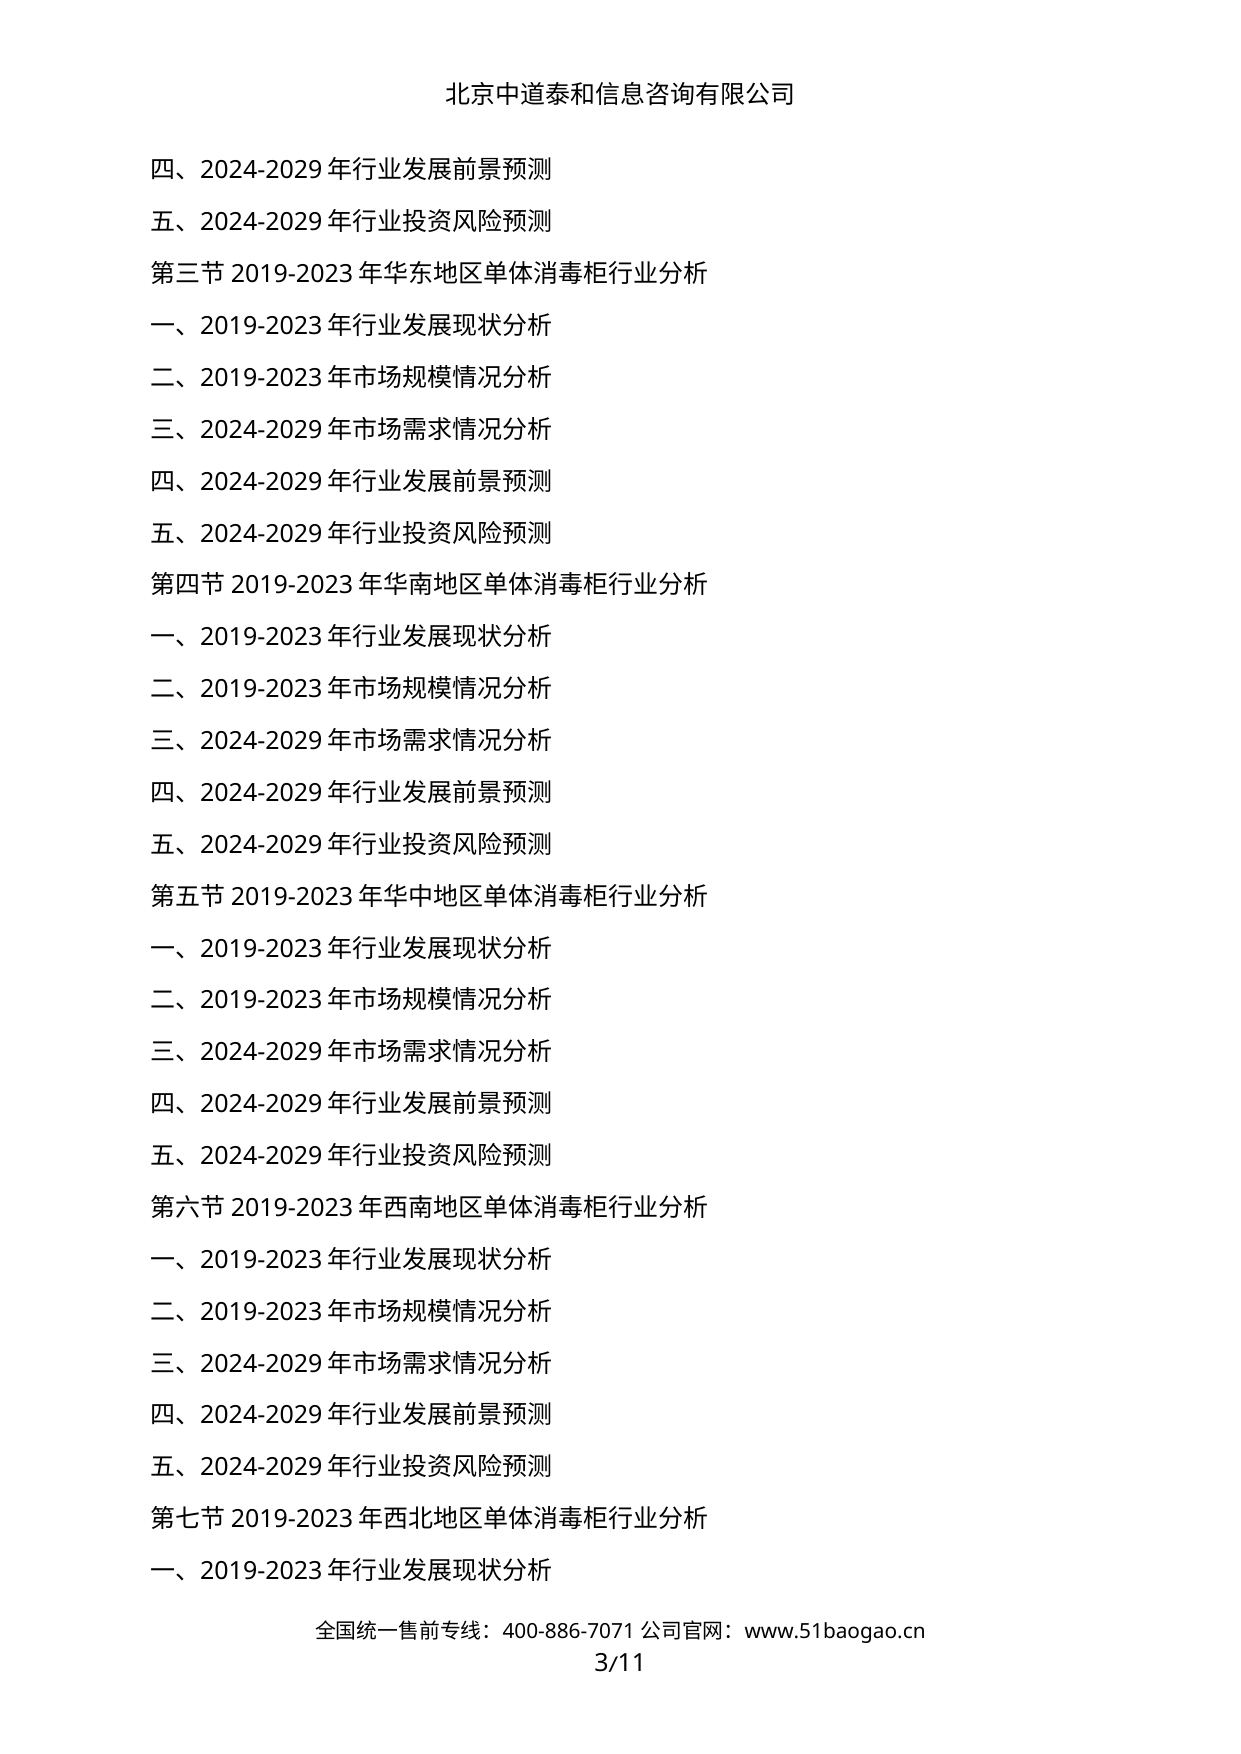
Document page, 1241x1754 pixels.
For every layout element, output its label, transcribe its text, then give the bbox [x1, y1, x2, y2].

text 一、2019-2023年行业发展现状分析 [150, 306, 1090, 342]
text 五、2024-2029年行业投资风险预测 [150, 824, 1090, 861]
text 第五节 2019-2023年华中地区单体消毒柜行业分析 [150, 876, 1090, 912]
text 四、2024-2029年行业发展前景预测 [150, 150, 1090, 186]
text 五、2024-2029年行业投资风险预测 [150, 513, 1090, 549]
text 四、2024-2029年行业发展前景预测 [150, 1084, 1090, 1120]
text 第四节 2019-2023年华南地区单体消毒柜行业分析 [150, 565, 1090, 601]
text 五、2024-2029年行业投资风险预测 [150, 1447, 1090, 1483]
text 三、2024-2029年市场需求情况分析 [150, 1032, 1090, 1068]
text 四、2024-2029年行业发展前景预测 [150, 461, 1090, 497]
text 三、2024-2029年市场需求情况分析 [150, 1343, 1090, 1379]
text 第六节 2019-2023年西南地区单体消毒柜行业分析 [150, 1187, 1090, 1224]
text 五、2024-2029年行业投资风险预测 [150, 1136, 1090, 1172]
text 一、2019-2023年行业发展现状分析 [150, 928, 1090, 964]
text 五、2024-2029年行业投资风险预测 [150, 202, 1090, 238]
text 二、2019-2023年市场规模情况分析 [150, 357, 1090, 394]
text 三、2024-2029年市场需求情况分析 [150, 721, 1090, 757]
text 二、2019-2023年市场规模情况分析 [150, 980, 1090, 1016]
text 一、2019-2023年行业发展现状分析 [150, 617, 1090, 653]
text 三、2024-2029年市场需求情况分析 [150, 409, 1090, 446]
text 一、2019-2023年行业发展现状分析 [150, 1239, 1090, 1276]
text 四、2024-2029年行业发展前景预测 [150, 1395, 1090, 1431]
text 二、2019-2023年市场规模情况分析 [150, 1291, 1090, 1327]
text 第三节 2019-2023年华东地区单体消毒柜行业分析 [150, 254, 1090, 290]
text 二、2019-2023年市场规模情况分析 [150, 669, 1090, 705]
text 一、2019-2023年行业发展现状分析 [150, 1551, 1090, 1587]
text 第七节 2019-2023年西北地区单体消毒柜行业分析 [150, 1499, 1090, 1535]
text 四、2024-2029年行业发展前景预测 [150, 772, 1090, 809]
